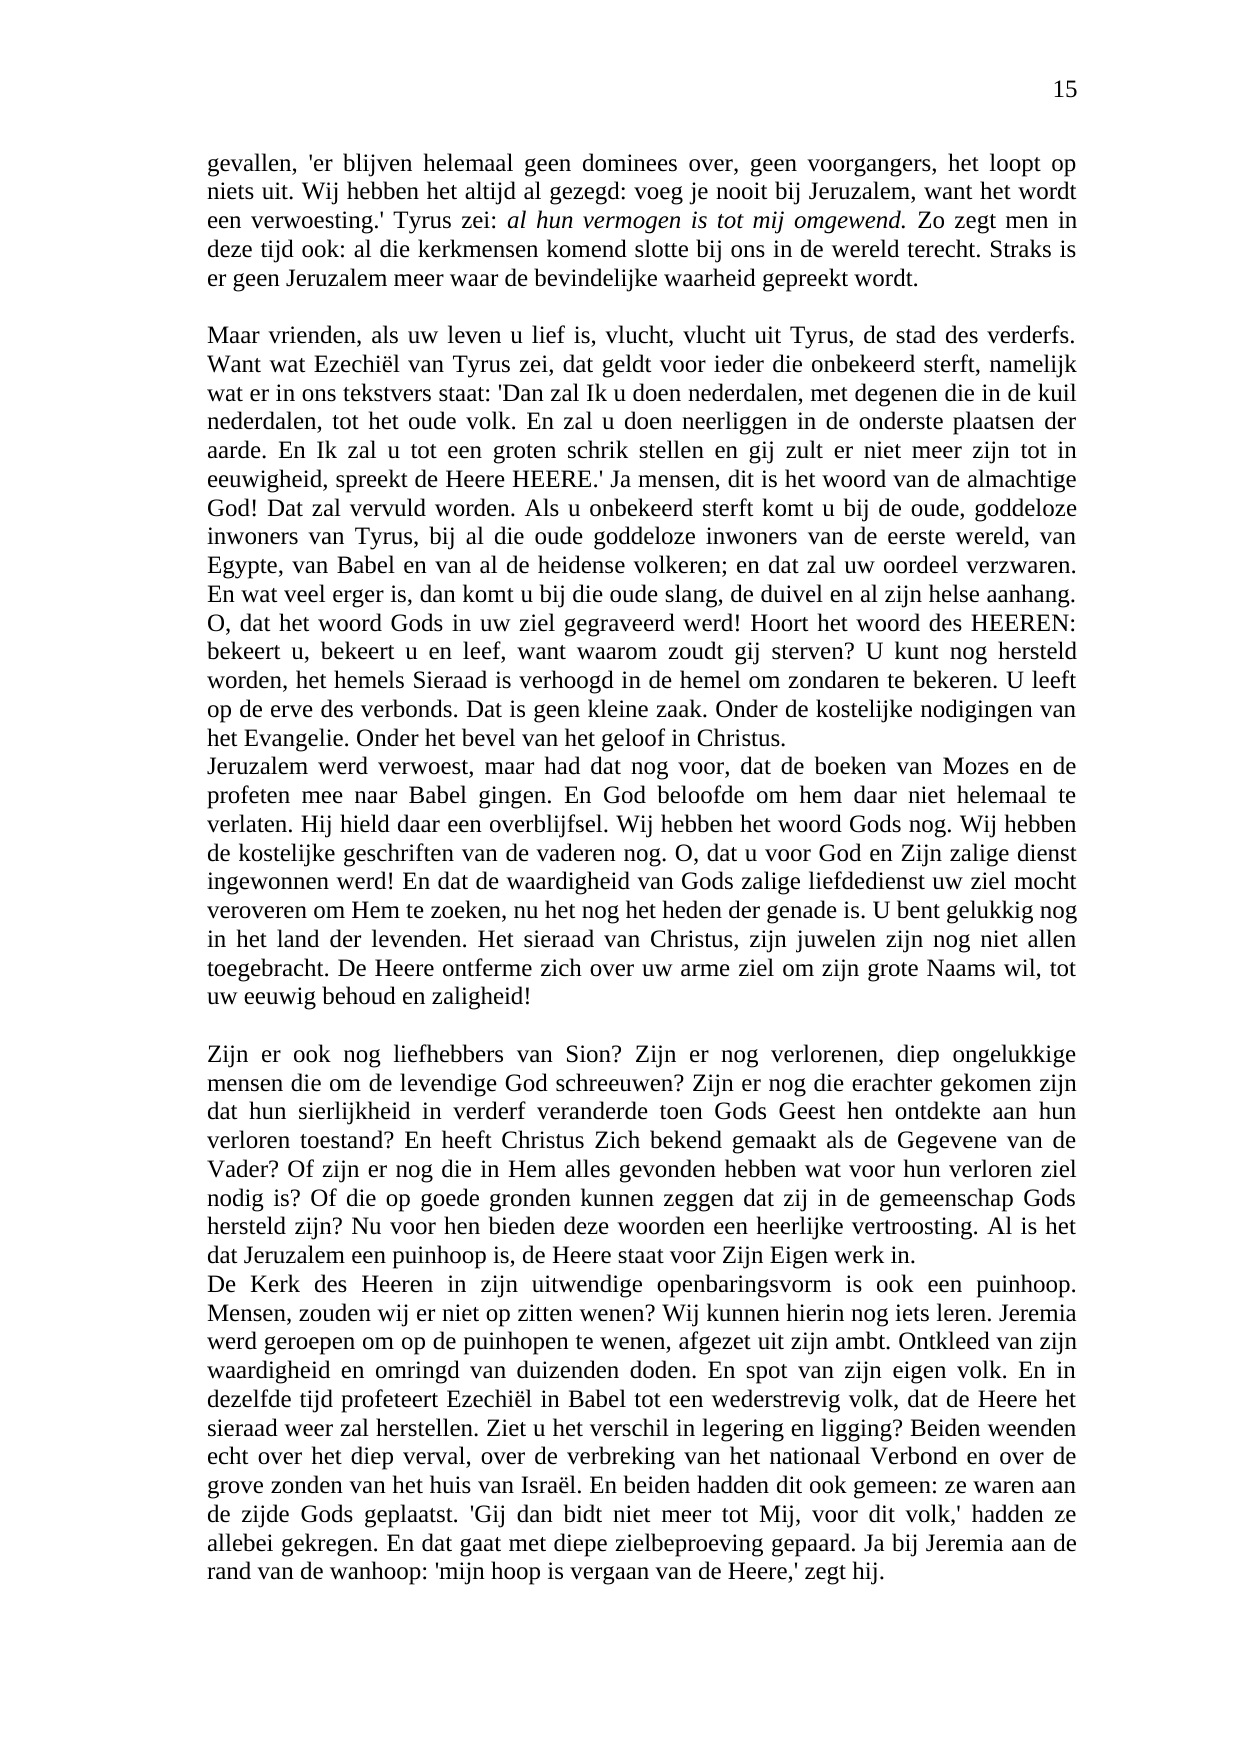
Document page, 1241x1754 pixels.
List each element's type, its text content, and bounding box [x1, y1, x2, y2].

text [207, 148, 1078, 291]
text Maar vrienden, als uw leven u lief is, vlucht, vlucht uit Tyrus, de stad des verderfs. Want wat Ezechiël van Tyrus zei, dat geldt voor ieder die onbekeerd sterft, namelijk wat er in ons tekstvers staat: 'Dan zal Ik u doen nederdalen, met degenen die in de kuil nederdalen, tot het oude volk. En zal u doen neerliggen in de onderste plaatsen der aarde. En Ik zal u tot een groten schrik stellen en gij zult er niet meer zijn tot in eeuwigheid, spreekt de Heere HEERE.' Ja mensen, dit is het woord van de almachtige God! Dat zal vervuld worden. Als u onbekeerd sterft komt u bij de oude, goddeloze inwoners van Tyrus, bij al die oude goddeloze inwoners van de eerste wereld, van Egypte, van Babel en van al de heidense volkeren; en dat zal uw oordeel verzwaren. En wat veel erger is, dan komt u bij die oude slang, de duivel en al zijn helse aanhang. O, dat het woord Gods in uw ziel gegraveerd werd! Hoort het woord des HEEREN: bekeert u, bekeert u en leef, want waarom zoudt gij sterven? U kunt nog hersteld worden, het hemels Sieraad is verhoogd in de hemel om zondaren te bekeren. U leeft op de erve des verbonds. Dat is geen kleine zaak. Onder de kostelijke nodigingen van het Evangelie. Onder het bevel van het geloof in Christus. [207, 320, 1078, 751]
text Jeruzalem werd verwoest, maar had dat nog voor, dat de boeken van Mozes en de profeten mee naar Babel gingen. En God beloofde om hem daar niet helemaal te verlaten. Hij hield daar een overblijfsel. Wij hebben het woord Gods nog. Wij hebben de kostelijke geschriften van de vaderen nog. O, dat u voor God en Zijn zalige dienst ingewonnen werd! En dat de waardigheid van Gods zalige liefdedienst uw ziel mocht veroveren om Hem te zoeken, nu het nog het heden der genade is. U bent gelukkig nog in het land der levenden. Het sieraad van Christus, zijn juwelen zijn nog niet allen toegebracht. De Heere ontferme zich over uw arme ziel om zijn grote Naams wil, tot uw eeuwig behoud en zaligheid! [207, 751, 1078, 1010]
text De Kerk des Heeren in zijn uitwendige openbaringsvorm is ook een puinhoop. Mensen, zouden wij er niet op zitten wenen? Wij kunnen hierin nog iets leren. Jeremia werd geroepen om op de puinhopen te wenen, afgezet uit zijn ambt. Ontkleed van zijn waardigheid en omringd van duizenden doden. En spot van zijn eigen volk. En in dezelfde tijd profeteert Ezechiël in Babel tot een wederstrevig volk, dat de Heere het sieraad weer zal herstellen. Ziet u het verschil in legering en ligging? Beiden weenden echt over het diep verval, over de verbreking van het nationaal Verbond en over de grove zonden van het huis van Israël. En beiden hadden dit ook gemeen: ze waren aan de zijde Gods geplaatst. 'Gij dan bidt niet meer tot Mij, voor dit volk,' hadden ze allebei gekregen. En dat gaat met diepe zielbeproeving gepaard. Ja bij Jeremia aan de rand van de wanhoop: 'mijn hoop is vergaan van de Heere,' zegt hij. [207, 1269, 1078, 1585]
text Zijn er ook nog liefhebbers van Sion? Zijn er nog verlorenen, diep ongelukkige mensen die om de levendige God schreeuwen? Zijn er nog die erachter gekomen zijn dat hun sierlijkheid in verderf veranderde toen Gods Geest hen ontdekte aan hun verloren toestand? En heeft Christus Zich bekend gemaakt als de Gegevene van de Vader? Of zijn er nog die in Hem alles gevonden hebben wat voor hun verloren ziel nodig is? Of die op goede gronden kunnen zeggen dat zij in de gemeenschap Gods hersteld zijn? Nu voor hen bieden deze woorden een heerlijke vertroosting. Al is het dat Jeruzalem een puinhoop is, de Heere staat voor Zijn Eigen werk in. [207, 1039, 1078, 1269]
